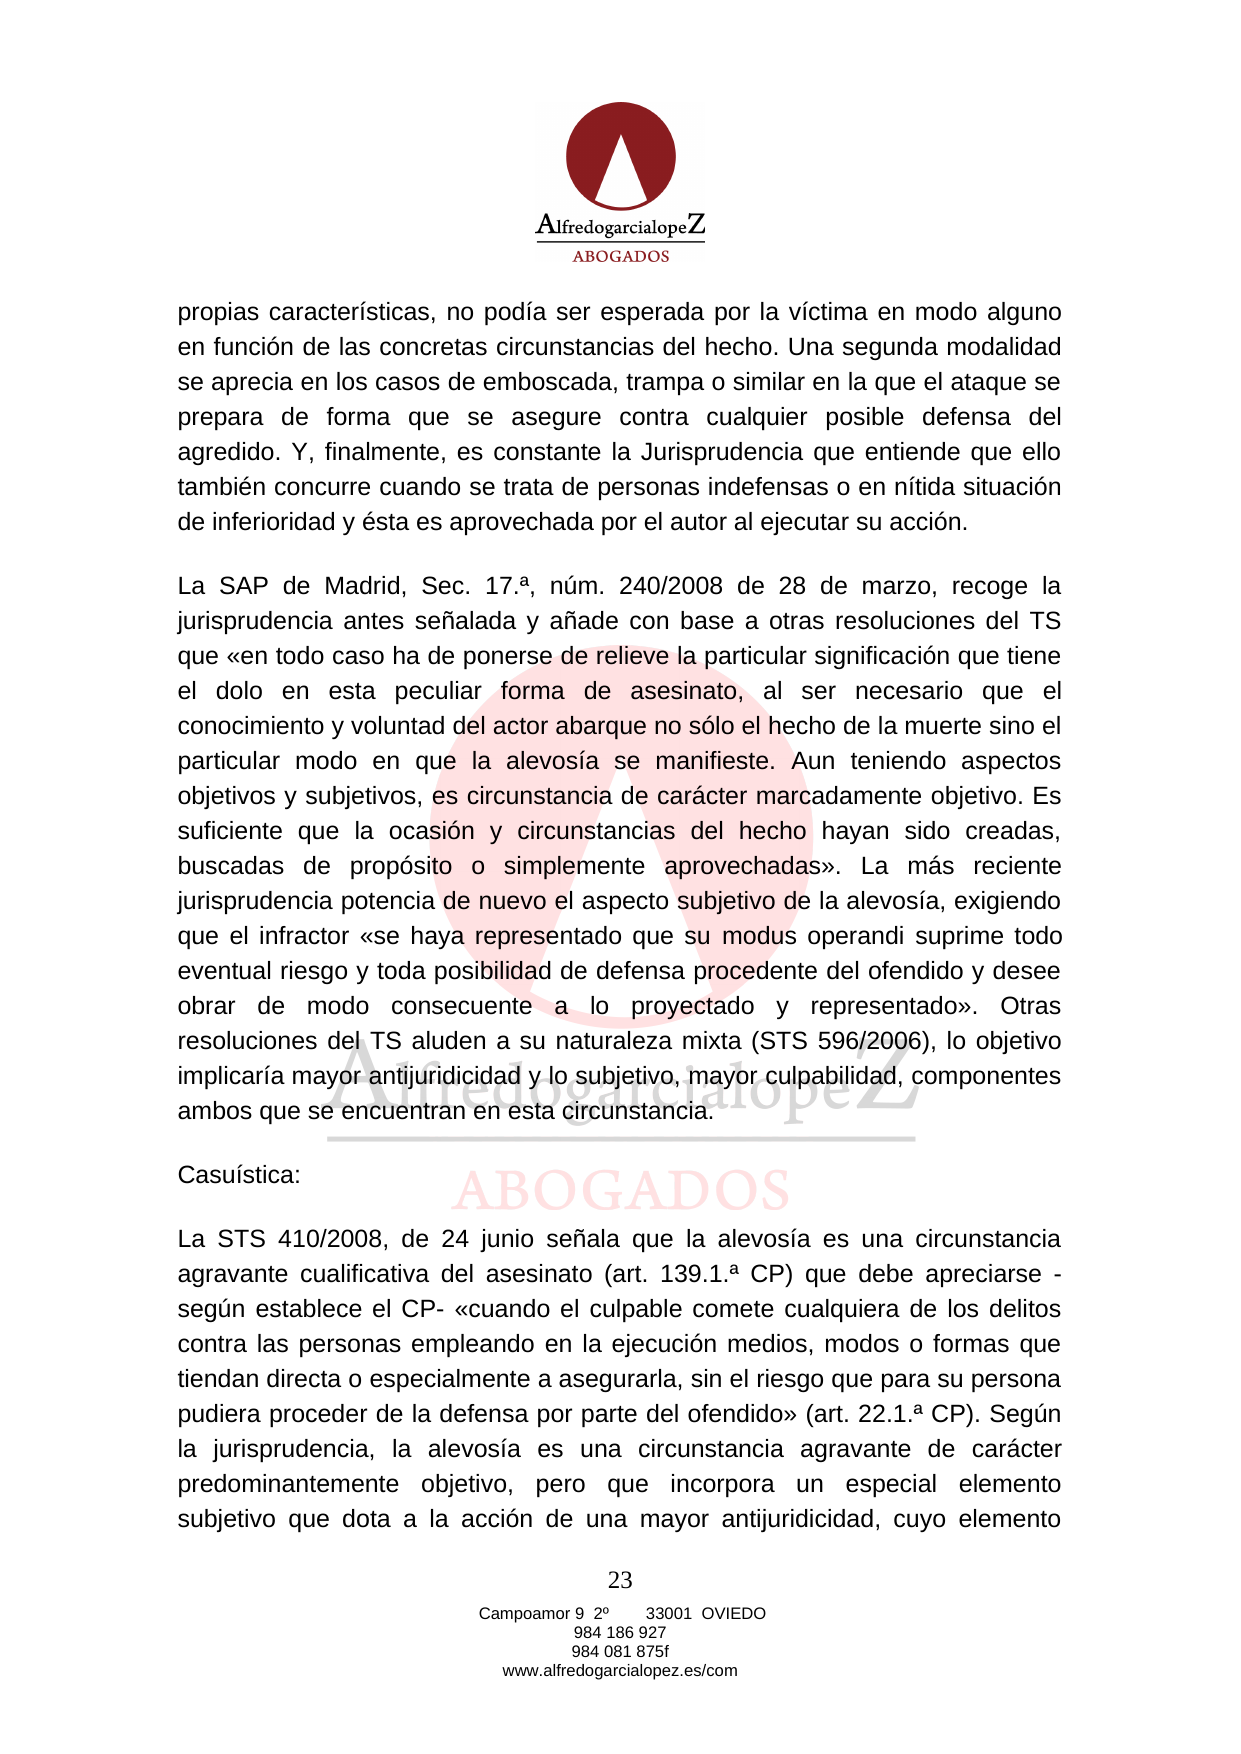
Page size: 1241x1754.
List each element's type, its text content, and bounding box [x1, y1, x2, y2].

text Casuística: [177, 1153, 1063, 1188]
picture [535, 102, 705, 262]
text La SAP de Madrid, Sec. 17.ª, núm. 240/2008 de 28 de marzo, recoge la jurisprudencia antes señalada y añade con base a otras resoluciones del TS que «en todo caso ha de ponerse de relieve la particular significación que tiene el dolo en esta peculiar forma de asesinato, al ser necesario que el conocimiento y voluntad del actor abarque no sólo el hecho de la muerte sino el particular modo en que la alevosía se manifieste. Aun teniendo aspectos objetivos y subjetivos, es circunstancia de carácter marcadamente objetivo. Es suficiente que la ocasión y circunstancias del hecho hayan sido creadas, buscadas de propósito o simplemente aprovechadas». La más reciente jurisprudencia potencia de nuevo el aspecto subjetivo de la alevosía, exigiendo que el infractor «se haya representado que su modus operandi suprime todo eventual riesgo y toda posibilidad de defensa procedente del ofendido y desee obrar de modo consecuente a lo proyectado y representado». Otras resoluciones del TS aluden a su naturaleza mixta (STS 596/2006), lo objetivo implicaría mayor antijuridicidad y lo subjetivo, mayor culpabilidad, componentes ambos que se encuentran en esta circunstancia. [177, 564, 1063, 1124]
